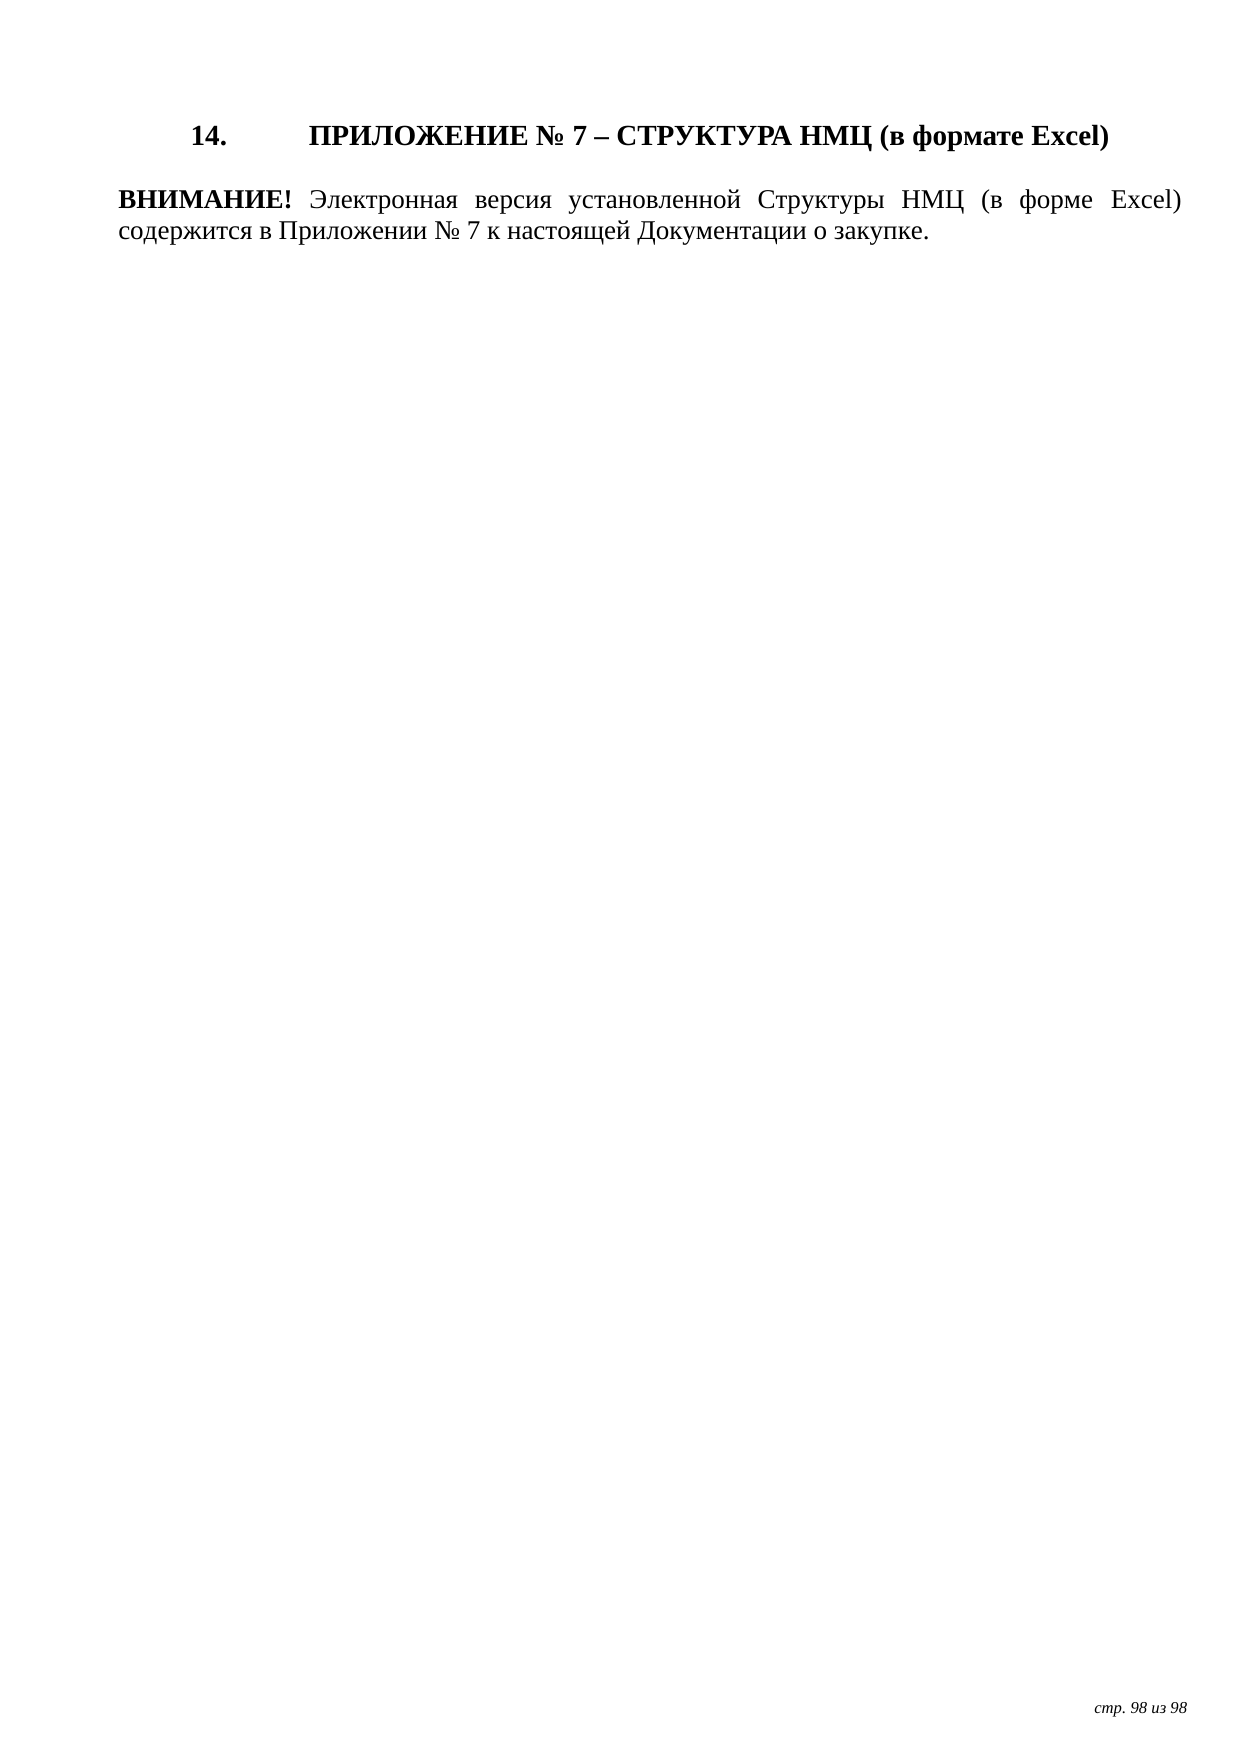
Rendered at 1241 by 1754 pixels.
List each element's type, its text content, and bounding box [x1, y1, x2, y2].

subtitle ПРИЛОЖЕНИЕ № 7 – СТРУКТУРА НМЦ (в формате Excel) [118, 118, 1181, 152]
text ВНИМАНИЕ! Электронная версия установленной Структуры НМЦ (в форме Excel) содержится в Приложении № 7 к настоящей Документации о закупке. [118, 183, 1181, 245]
